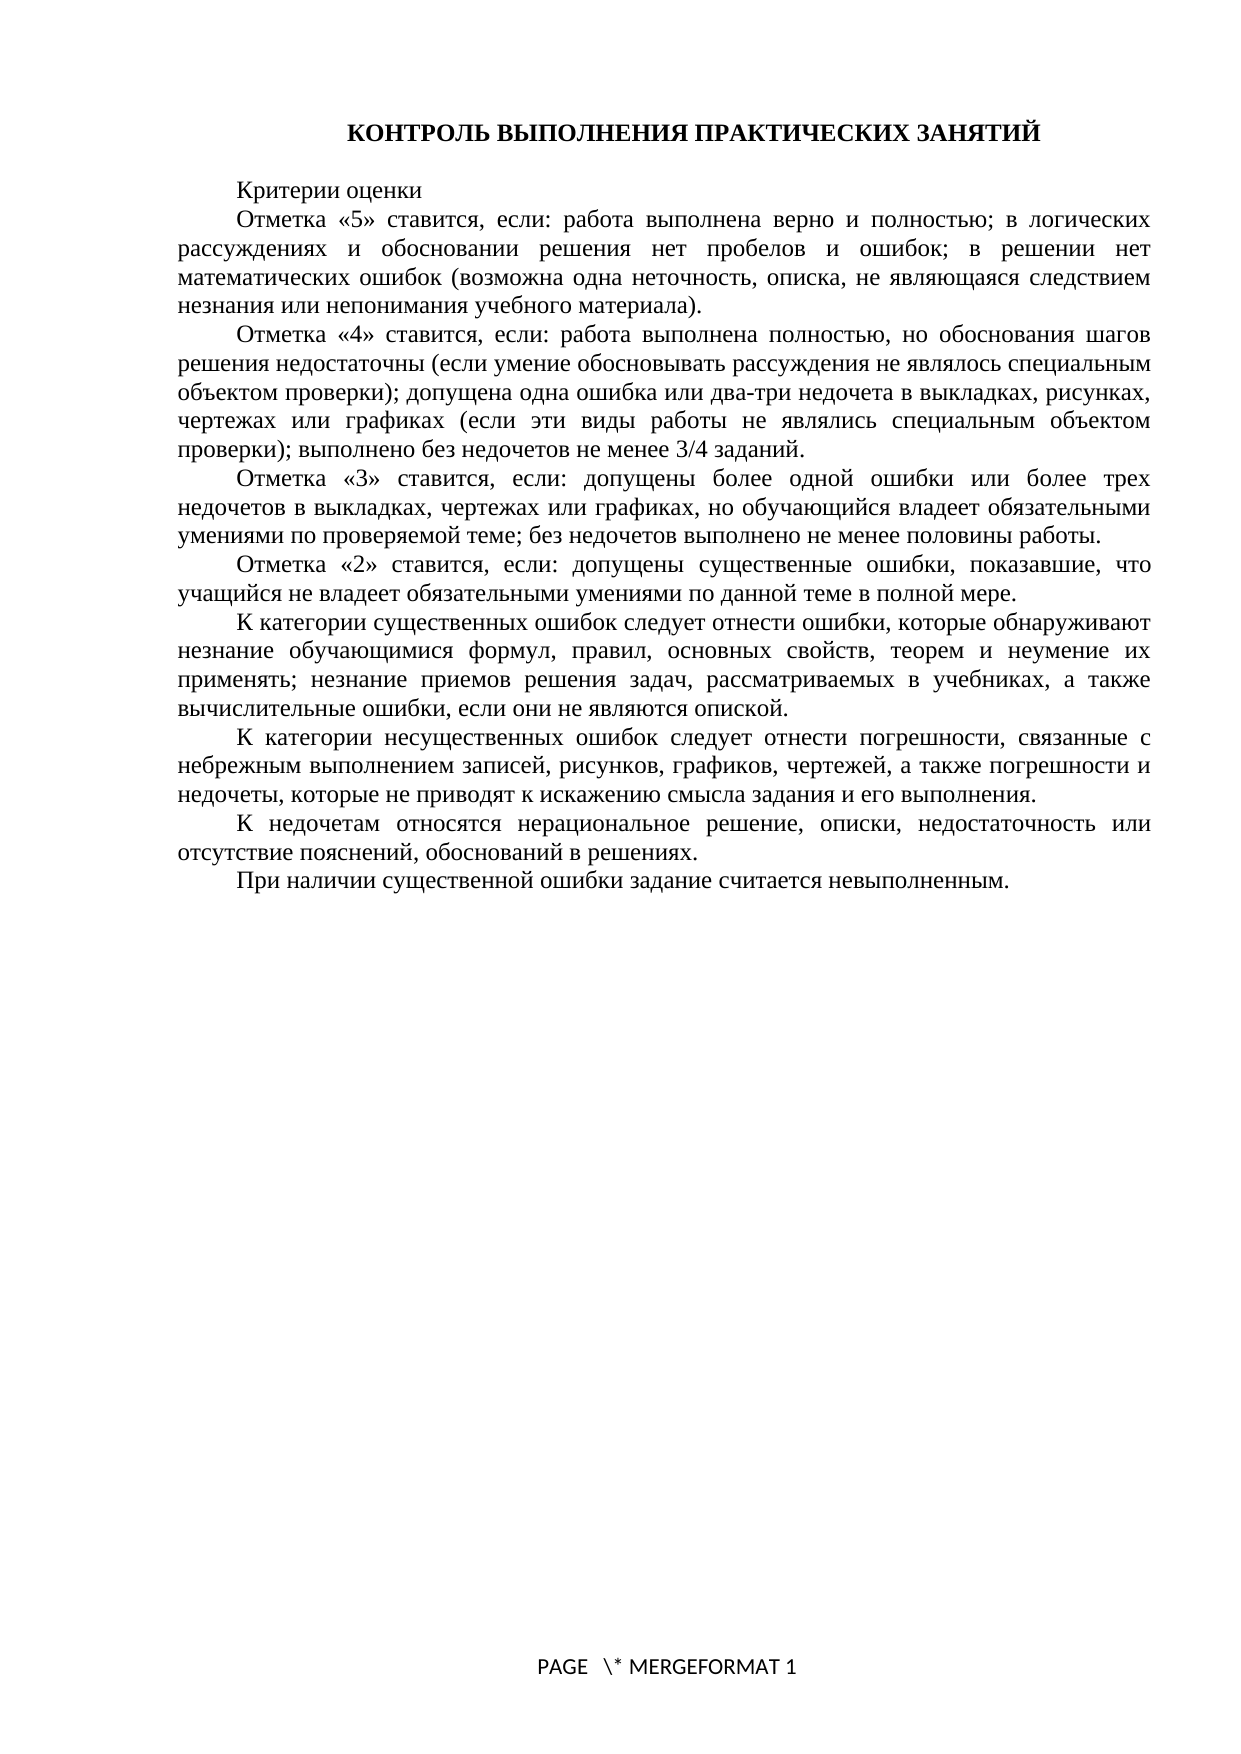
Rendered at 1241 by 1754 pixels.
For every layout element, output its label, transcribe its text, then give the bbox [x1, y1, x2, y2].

text К категории несущественных ошибок следует отнести погрешности, связанные с небрежным выполнением записей, рисунков, графиков, чертежей, а также погрешности и недочеты, которые не приводят к искажению смысла задания и его выполнения. [177, 722, 1152, 808]
text Отметка «2» ставится, если: допущены существенные ошибки, показавшие, что учащийся не владеет обязательными умениями по данной теме в полной мере. [177, 549, 1152, 607]
text Отметка «4» ставится, если: работа выполнена полностью, но обоснования шагов решения недостаточны (если умение обосновывать рассуждения не являлось специальным объектом проверки); допущена одна ошибка или два-три недочета в выкладках, рисунках, чертежах или графиках (если эти виды работы не являлись специальным объектом проверки); выполнено без недочетов не менее 3/4 заданий. [177, 319, 1152, 463]
text При наличии существенной ошибки задание считается невыполненным. [177, 866, 1152, 894]
text Критерии оценки [177, 176, 1152, 204]
text К категории существенных ошибок следует отнести ошибки, которые обнаруживают незнание обучающимися формул, правил, основных свойств, теорем и неумение их применять; незнание приемов решения задач, рассматриваемых в учебниках, а также вычислительные ошибки, если они не являются опиской. [177, 607, 1152, 722]
text КОНТРОЛЬ ВЫПОЛНЕНИЯ ПРАКТИЧЕСКИХ ЗАНЯТИЙ [177, 118, 1152, 147]
text К недочетам относятся нерациональное решение, описки, недостаточность или отсутствие пояснений, обоснований в решениях. [177, 808, 1152, 866]
text Отметка «5» ставится, если: работа выполнена верно и полностью; в логических рассуждениях и обосновании решения нет пробелов и ошибок; в решении нет математических ошибок (возможна одна неточность, описка, не являющаяся следствием незнания или непонимания учебного материала). [177, 204, 1152, 319]
text Отметка «3» ставится, если: допущены более одной ошибки или более трех недочетов в выкладках, чертежах или графиках, но обучающийся владеет обязательными умениями по проверяемой теме; без недочетов выполнено не менее половины работы. [177, 463, 1152, 549]
